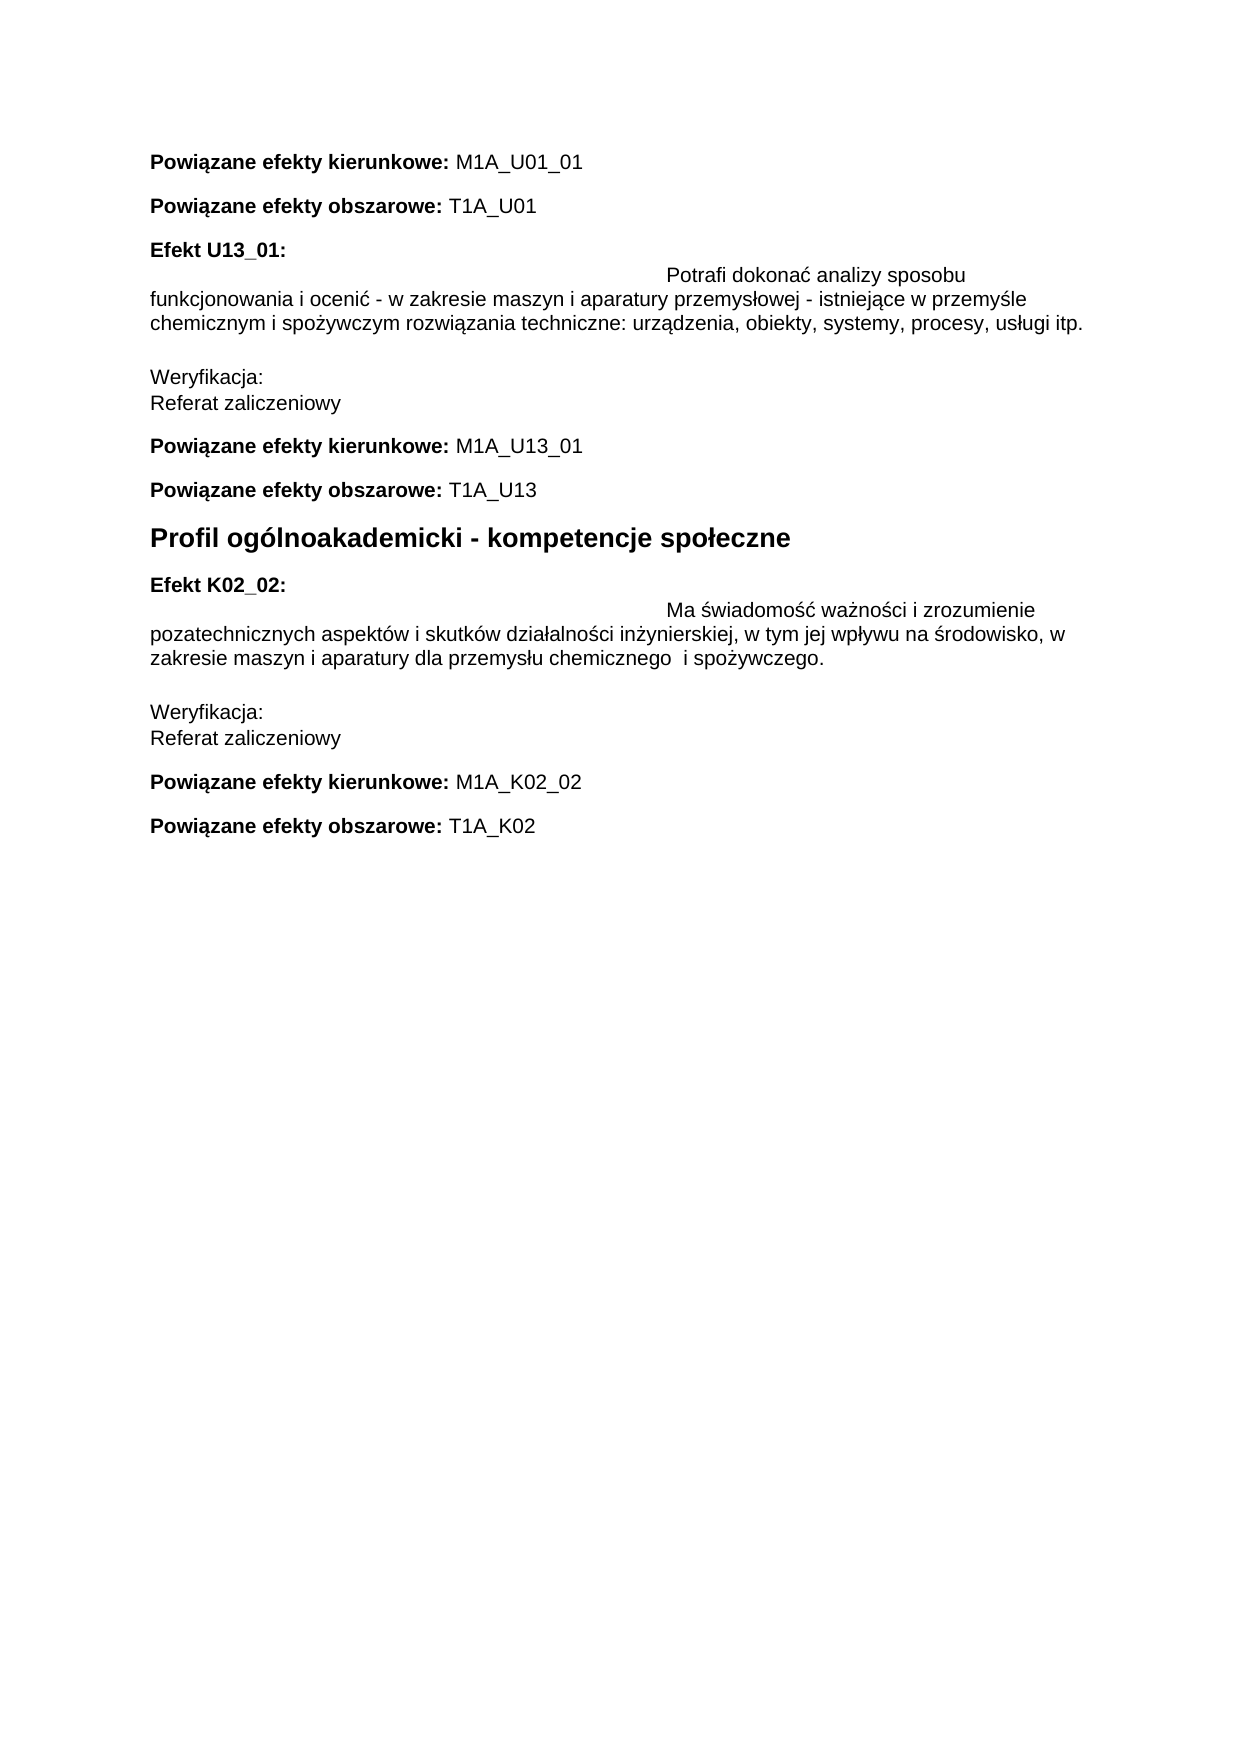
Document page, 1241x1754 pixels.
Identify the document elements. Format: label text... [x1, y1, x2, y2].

text Weryfikacja: [150, 700, 1090, 724]
text Referat zaliczeniowy [150, 726, 1090, 750]
text Efekt U13_01: [150, 237, 1090, 261]
text Powiązane efekty obszarowe: T1A_U13 [150, 478, 1090, 502]
text Powiązane efekty kierunkowe: M1A_U13_01 [150, 434, 1090, 458]
text Powiązane efekty obszarowe: T1A_U01 [150, 194, 1090, 218]
subtitle Profil ogólnoakademicki - kompetencje społeczne [150, 522, 1090, 553]
text Powiązane efekty kierunkowe: M1A_U01_01 [150, 150, 1090, 174]
text Weryfikacja: [150, 364, 1090, 388]
text Ma świadomość ważności i zrozumienie pozatechnicznych aspektów i skutków działalności inżynierskiej, w tym jej wpływu na środowisko, w zakresie maszyn i aparatury dla przemysłu chemicznego i spożywczego. [150, 598, 1090, 694]
text Powiązane efekty obszarowe: T1A_K02 [150, 813, 1090, 837]
text Efekt K02_02: [150, 573, 1090, 597]
text Potrafi dokonać analizy sposobu funkcjonowania i ocenić - w zakresie maszyn i aparatury przemysłowej - istniejące w przemyśle chemicznym i spożywczym rozwiązania techniczne: urządzenia, obiekty, systemy, procesy, usługi itp. [150, 262, 1090, 358]
text Referat zaliczeniowy [150, 391, 1090, 414]
text Powiązane efekty kierunkowe: M1A_K02_02 [150, 770, 1090, 794]
